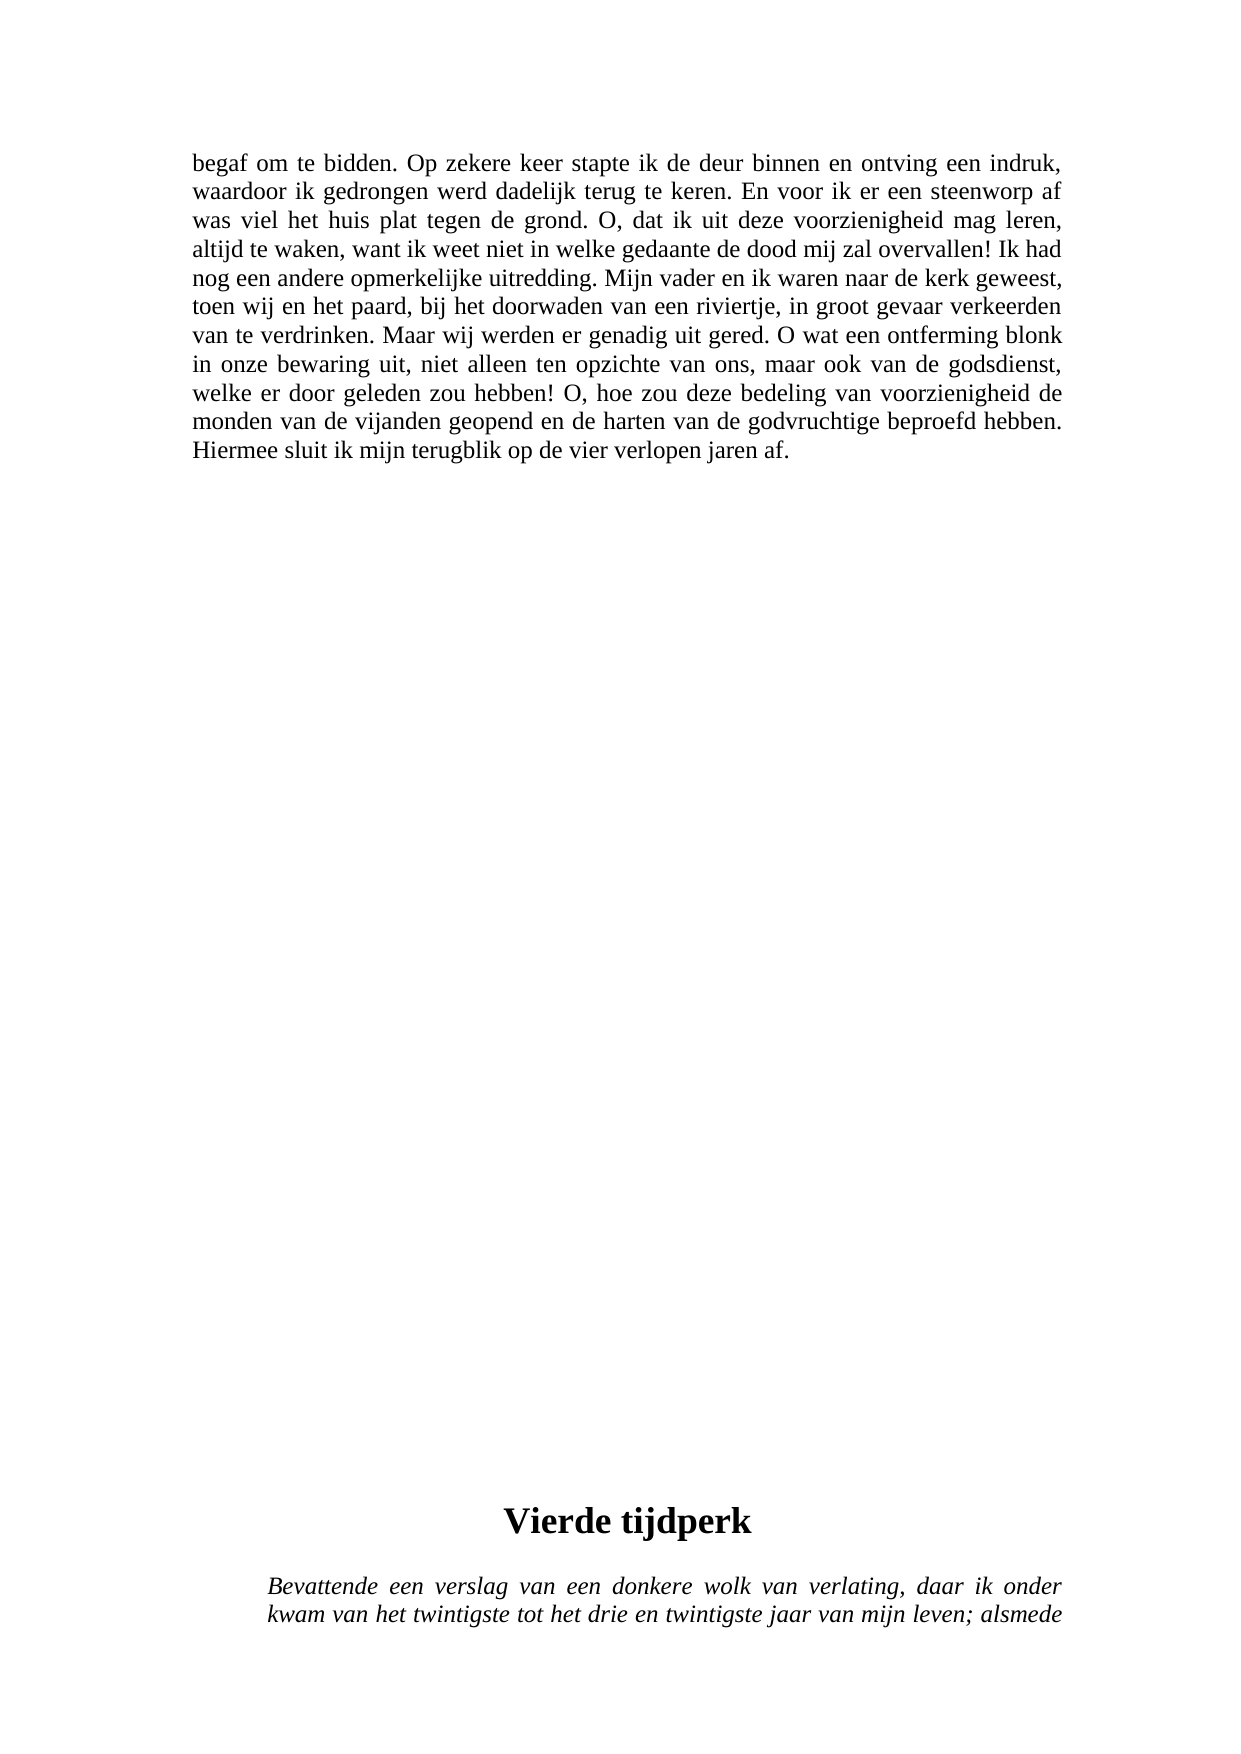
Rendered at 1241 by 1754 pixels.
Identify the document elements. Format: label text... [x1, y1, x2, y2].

text Vierde tijdperk [192, 1499, 1063, 1542]
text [192, 148, 1063, 464]
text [267, 1571, 1063, 1628]
